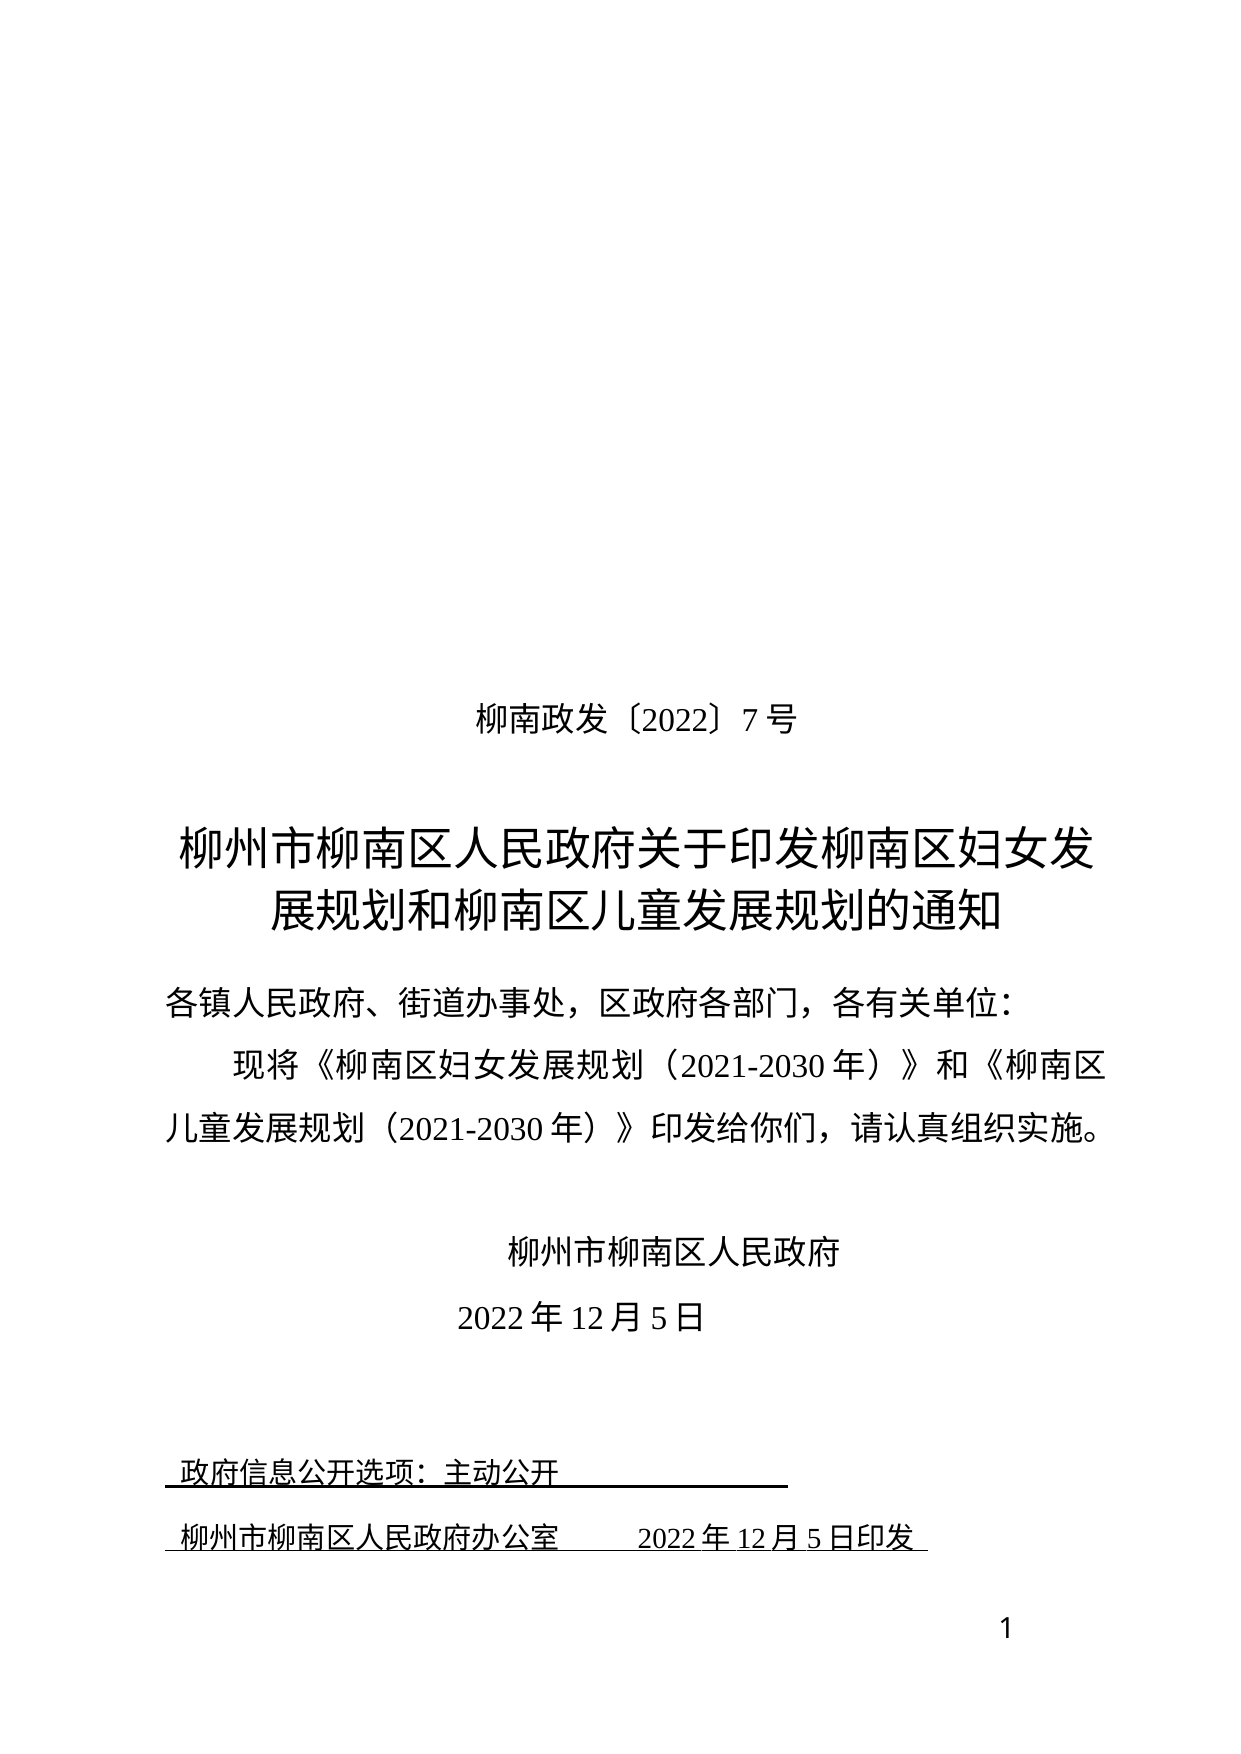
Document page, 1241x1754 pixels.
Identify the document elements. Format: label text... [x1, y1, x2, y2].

text 政府信息公开选项：主动公开 [165, 1438, 1107, 1503]
text 2022年12月5日 [165, 1283, 1212, 1348]
text 柳州市柳南区人民政府办公室 2022年12月5日印发 [165, 1503, 1107, 1568]
text 各镇人民政府、街道办事处，区政府各部门，各有关单位： [165, 965, 1107, 1028]
text 柳南政发〔2022〕7号 [165, 685, 1107, 750]
text 现将《柳南区妇女发展规划（2021-2030年）》和《柳南区儿童发展规划（2021-2030年）》印发给你们，请认真组织实施。 [165, 1028, 1107, 1153]
text 柳州市柳南区人民政府关于印发柳南区妇女发展规划和柳南区儿童发展规划的通知 [165, 815, 1107, 940]
text 柳州市柳南区人民政府 [165, 1218, 1107, 1283]
